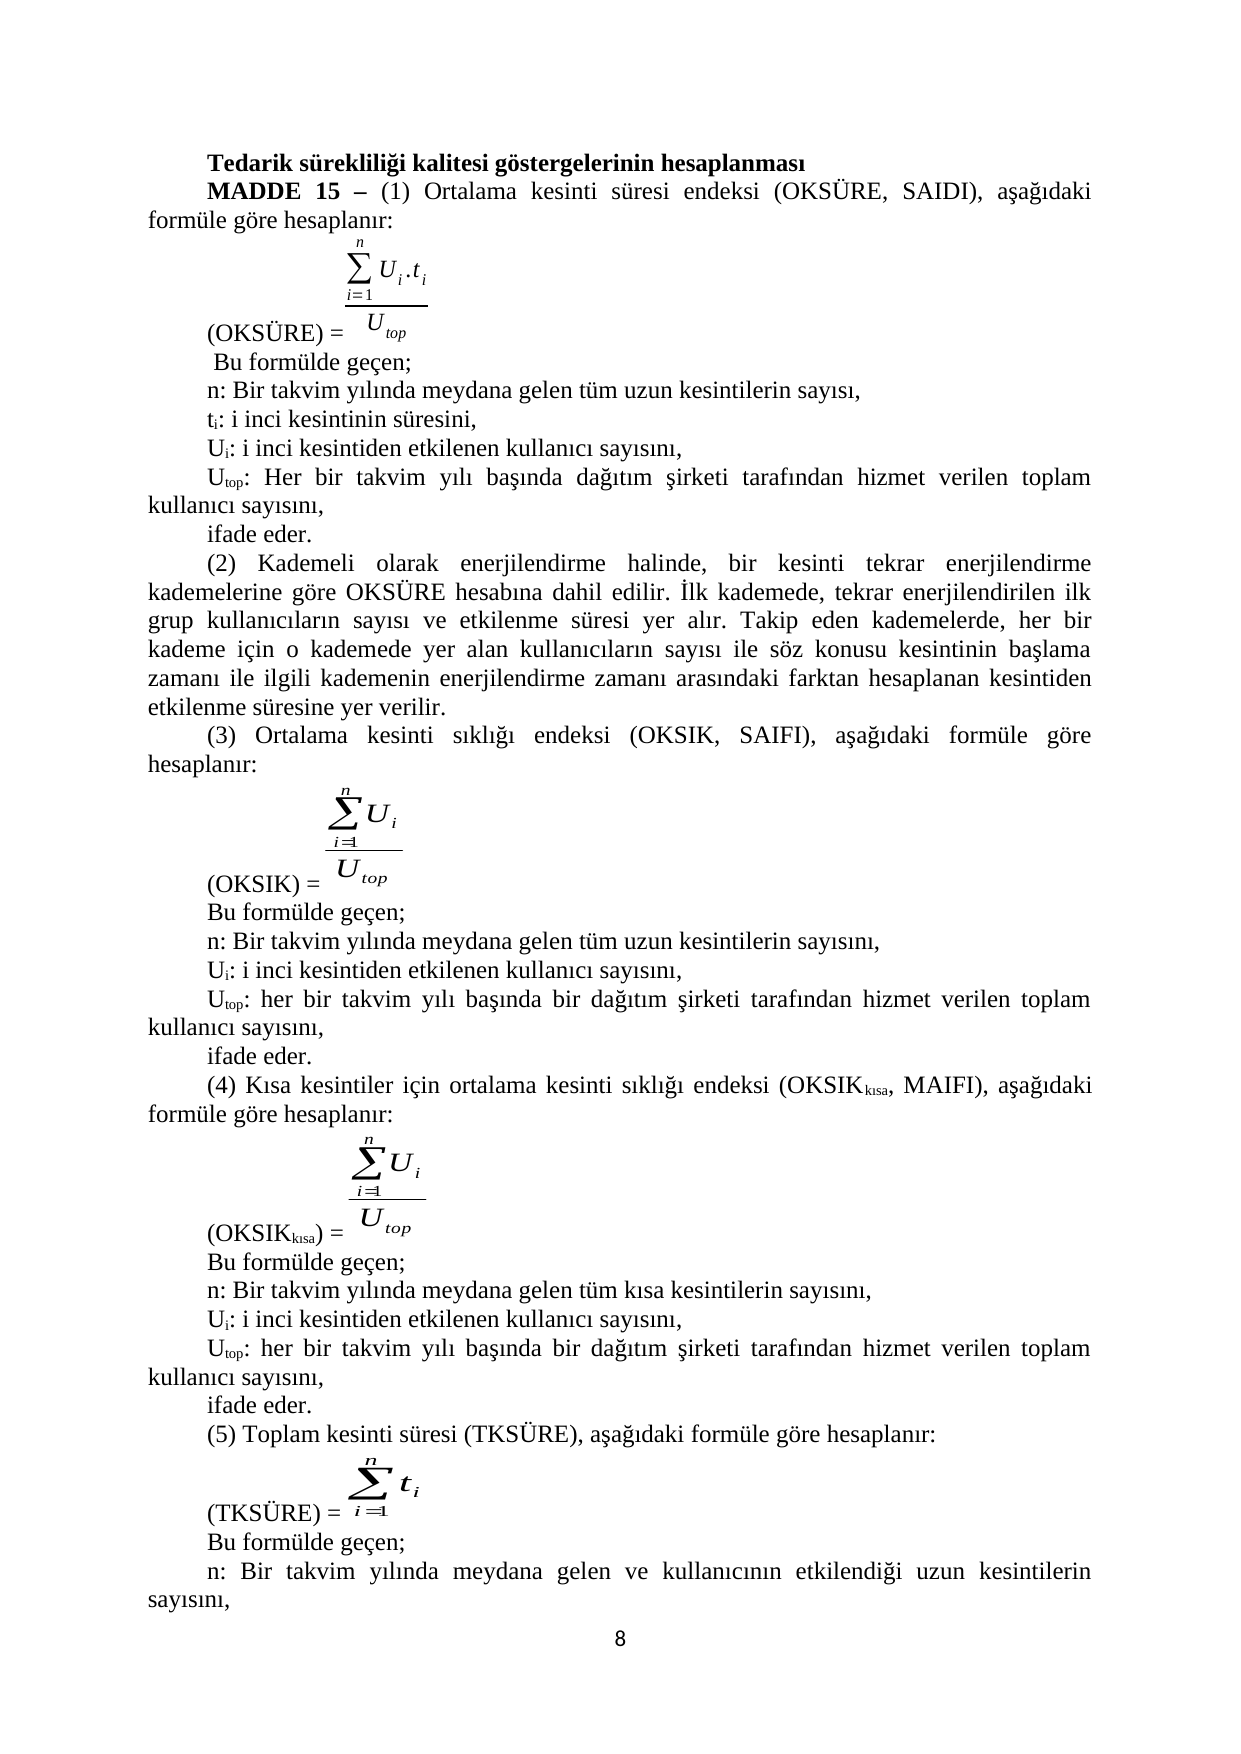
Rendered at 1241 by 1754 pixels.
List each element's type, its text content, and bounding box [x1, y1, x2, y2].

text (3) Ortalama kesinti sıklığı endeksi (OKSIK, SAIFI), aşağıdaki formüle göre hesaplanır: [148, 720, 1092, 778]
text Utop: her bir takvim yılı başında bir dağıtım şirketi tarafından hizmet verilen toplam kullanıcı sayısını, [148, 1333, 1092, 1391]
text MADDE 15 – (1) Ortalama kesinti süresi endeksi (OKSÜRE, SAIDI), aşağıdaki formüle göre hesaplanır: [148, 176, 1092, 234]
text Ui: i inci kesintiden etkilenen kullanıcı sayısını, [148, 955, 1092, 984]
text Bu formülde geçen; [148, 347, 1092, 375]
text (OKSÜRE) = [148, 234, 1092, 347]
text ifade eder. [148, 1391, 1092, 1419]
text Bu formülde geçen; [148, 897, 1092, 926]
text n: Bir takvim yılında meydana gelen tüm kısa kesintilerin sayısını, [148, 1276, 1092, 1304]
text Ui: i inci kesintiden etkilenen kullanıcı sayısını, [148, 1304, 1092, 1333]
text ifade eder. [148, 519, 1092, 548]
text (OKSIKkısa) = [148, 1127, 1092, 1247]
text Bu formülde geçen; [148, 1247, 1092, 1276]
text n: Bir takvim yılında meydana gelen ve kullanıcının etkilendiği uzun kesintilerin sayısını, [148, 1556, 1092, 1613]
text Utop: her bir takvim yılı başında bir dağıtım şirketi tarafından hizmet verilen toplam kullanıcı sayısını, [148, 984, 1092, 1041]
text ti: i inci kesintinin süresini, [148, 404, 1092, 433]
text (2) Kademeli olarak enerjilendirme halinde, bir kesinti tekrar enerjilendirme kademelerine göre OKSÜRE hesabına dahil edilir. İlk kademede, tekrar enerjilendirilen ilk grup kullanıcıların sayısı ve etkilenme süresi yer alır. Takip eden kademelerde, her bir kademe için o kademede yer alan kullanıcıların sayısı ile söz konusu kesintinin başlama zamanı ile ilgili kademenin enerjilendirme zamanı arasındaki farktan hesaplanan kesintiden etkilenme süresine yer verilir. [148, 548, 1092, 720]
text (OKSIK) = [148, 778, 1092, 897]
text Bu formülde geçen; [148, 1527, 1092, 1556]
text n: Bir takvim yılında meydana gelen tüm uzun kesintilerin sayısı, [148, 375, 1092, 404]
text Tedarik sürekliliği kalitesi göstergelerinin hesaplanması [148, 148, 1092, 176]
text (5) Toplam kesinti süresi (TKSÜRE), aşağıdaki formüle göre hesaplanır: [148, 1419, 1092, 1448]
text ifade eder. [148, 1041, 1092, 1070]
text (4) Kısa kesintiler için ortalama kesinti sıklığı endeksi (OKSIKkısa, MAIFI), aşağıdaki formüle göre hesaplanır: [148, 1070, 1092, 1127]
text Utop: Her bir takvim yılı başında dağıtım şirketi tarafından hizmet verilen toplam kullanıcı sayısını, [148, 462, 1092, 519]
text (TKSÜRE) = [148, 1448, 1092, 1527]
text n: Bir takvim yılında meydana gelen tüm uzun kesintilerin sayısını, [148, 926, 1092, 955]
text Ui: i inci kesintiden etkilenen kullanıcı sayısını, [148, 433, 1092, 462]
